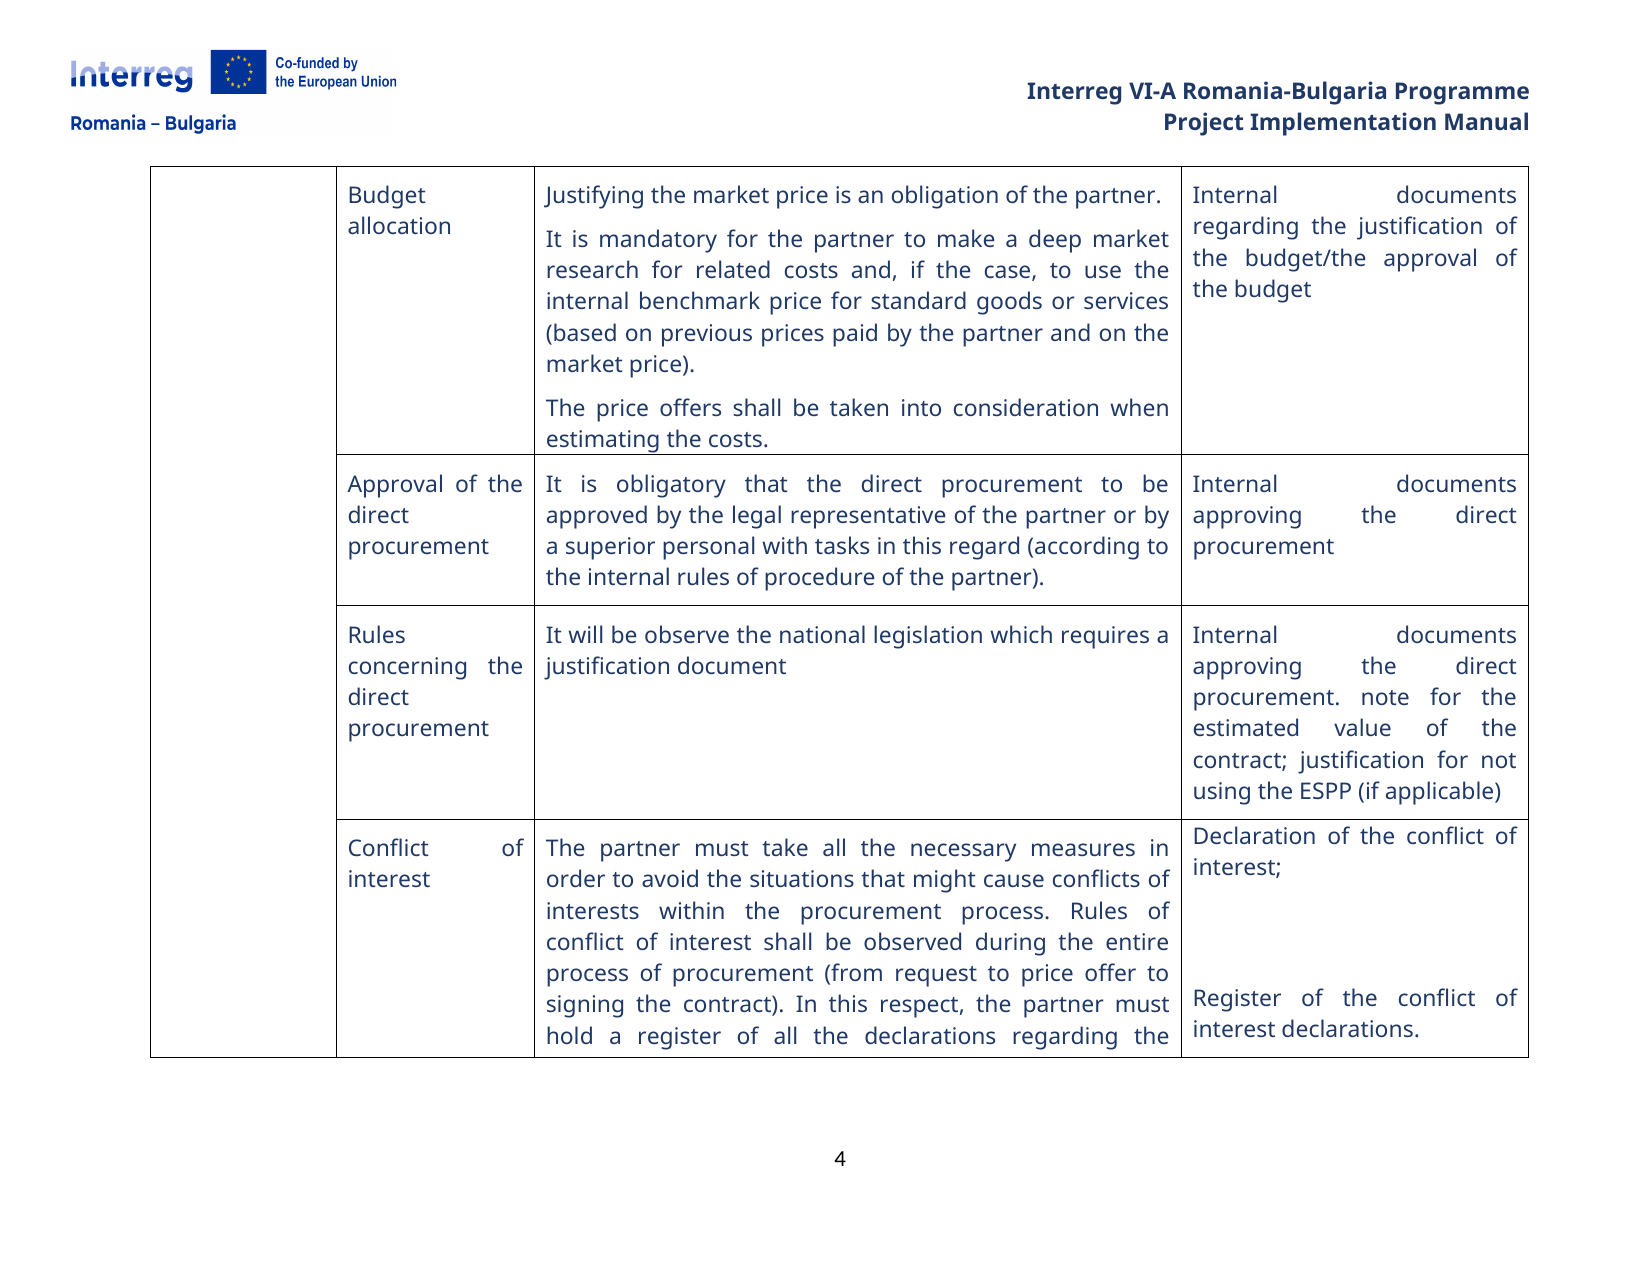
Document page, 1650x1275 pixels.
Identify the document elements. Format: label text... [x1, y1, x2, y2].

table_cell Internal documents regarding the justification of the budget/the approval of the budget [1182, 167, 1528, 454]
table_cell Internal documents approving the direct procurement. note for the estimated value of the contract; justification for not using the ESPP (if applicable) [1182, 606, 1528, 819]
table_cell Budget allocation [337, 167, 534, 454]
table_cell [535, 820, 1181, 1057]
table_cell It is obligatory that the direct procurement to be approved by the legal representative of the partner or by a superior personal with tasks in this regard (according to the internal rules of procedure of the partner). [535, 455, 1181, 605]
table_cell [151, 167, 336, 1057]
table_cell It will be observe the national legislation which requires a justification document [535, 606, 1181, 819]
table_cell Justifying the market price is an obligation of the partner. It is mandatory for the partner to make a deep market research for related costs and, if the case, to use the internal benchmark price for standard goods or services (based on previous prices paid by the partner and on the market price). The price offers shall be taken into consideration when estimating the costs. [535, 167, 1181, 454]
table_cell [1182, 820, 1528, 1057]
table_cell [337, 820, 534, 1057]
table_cell Approval of the direct procurement [337, 455, 534, 605]
table_cell Rules concerning the direct procurement [337, 606, 534, 819]
table_cell Internal documents approving the direct procurement [1182, 455, 1528, 605]
